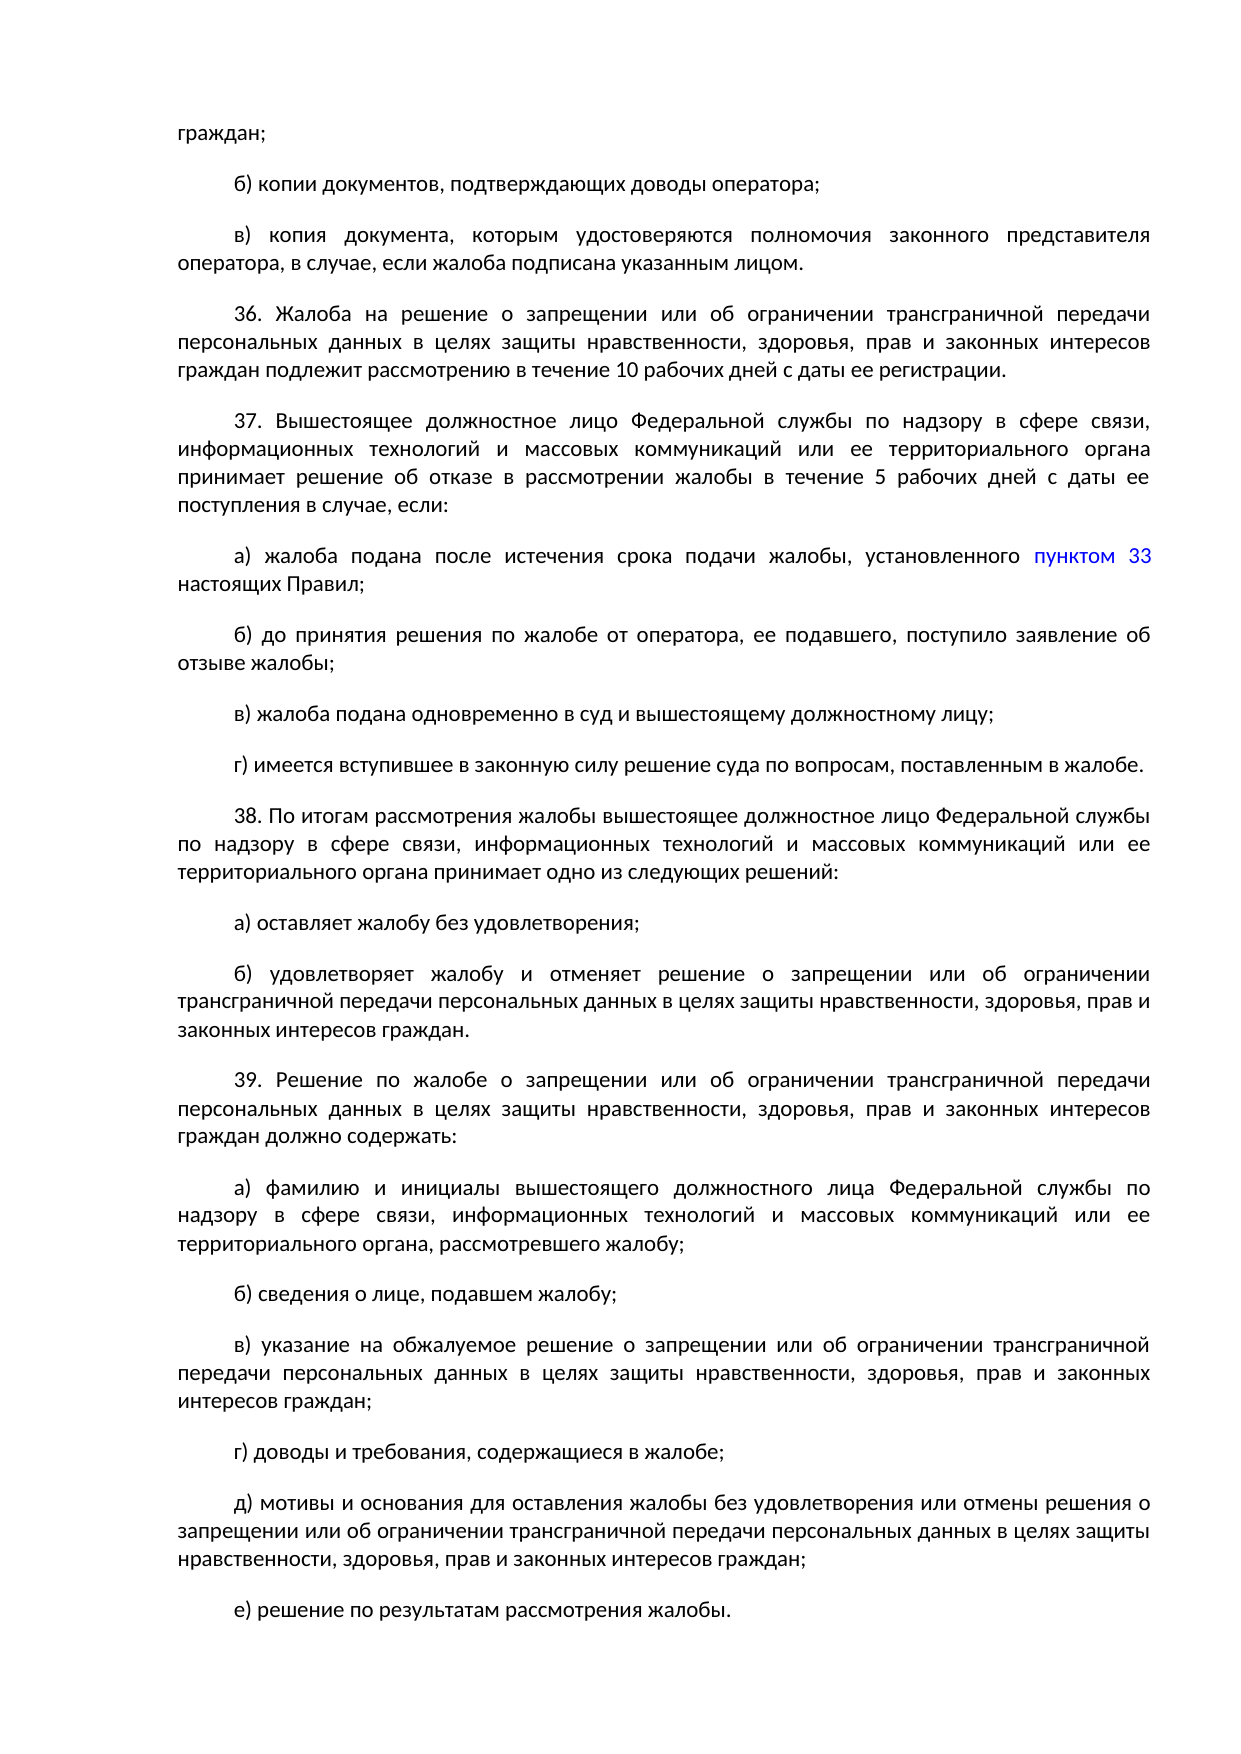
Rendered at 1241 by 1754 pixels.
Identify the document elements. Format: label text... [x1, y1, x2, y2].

text в) копия документа, которым удостоверяются полномочия законного представителя оператора, в случае, если жалоба подписана указанным лицом. [177, 220, 1152, 276]
text а) оставляет жалобу без удовлетворения; [177, 908, 1152, 936]
text б) копии документов, подтверждающих доводы оператора; [177, 169, 1152, 197]
text г) имеется вступившее в законную силу решение суда по вопросам, поставленным в жалобе. [177, 750, 1152, 778]
text б) удовлетворяет жалобу и отменяет решение о запрещении или об ограничении трансграничной передачи персональных данных в целях защиты нравственности, здоровья, прав и законных интересов граждан. [177, 959, 1152, 1043]
text д) мотивы и основания для оставления жалобы без удовлетворения или отмены решения о запрещении или об ограничении трансграничной передачи персональных данных в целях защиты нравственности, здоровья, прав и законных интересов граждан; [177, 1488, 1152, 1572]
text 39. Решение по жалобе о запрещении или об ограничении трансграничной передачи персональных данных в целях защиты нравственности, здоровья, прав и законных интересов граждан должно содержать: [177, 1066, 1152, 1150]
text г) доводы и требования, содержащиеся в жалобе; [177, 1437, 1152, 1466]
text б) сведения о лице, подавшем жалобу; [177, 1279, 1152, 1308]
text в) указание на обжалуемое решение о запрещении или об ограничении трансграничной передачи персональных данных в целях защиты нравственности, здоровья, прав и законных интересов граждан; [177, 1331, 1152, 1414]
text б) до принятия решения по жалобе от оператора, ее подавшего, поступило заявление об отзыве жалобы; [177, 620, 1152, 676]
text в) жалоба подана одновременно в суд и вышестоящему должностному лицу; [177, 699, 1152, 727]
text 37. Вышестоящее должностное лицо Федеральной службы по надзору в сфере связи, информационных технологий и массовых коммуникаций или ее территориального органа принимает решение об отказе в рассмотрении жалобы в течение 5 рабочих дней с даты ее поступления в случае, если: [177, 406, 1152, 518]
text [177, 118, 1152, 146]
text а) фамилию и инициалы вышестоящего должностного лица Федеральной службы по надзору в сфере связи, информационных технологий и массовых коммуникаций или ее территориального органа, рассмотревшего жалобу; [177, 1173, 1152, 1257]
text а) жалоба подана после истечения срока подачи жалобы, установленного пунктом 33 настоящих Правил; [177, 541, 1152, 597]
text 36. Жалоба на решение о запрещении или об ограничении трансграничной передачи персональных данных в целях защиты нравственности, здоровья, прав и законных интересов граждан подлежит рассмотрению в течение 10 рабочих дней с даты ее регистрации. [177, 299, 1152, 383]
text 38. По итогам рассмотрения жалобы вышестоящее должностное лицо Федеральной службы по надзору в сфере связи, информационных технологий и массовых коммуникаций или ее территориального органа принимает одно из следующих решений: [177, 801, 1152, 885]
text е) решение по результатам рассмотрения жалобы. [177, 1595, 1152, 1623]
